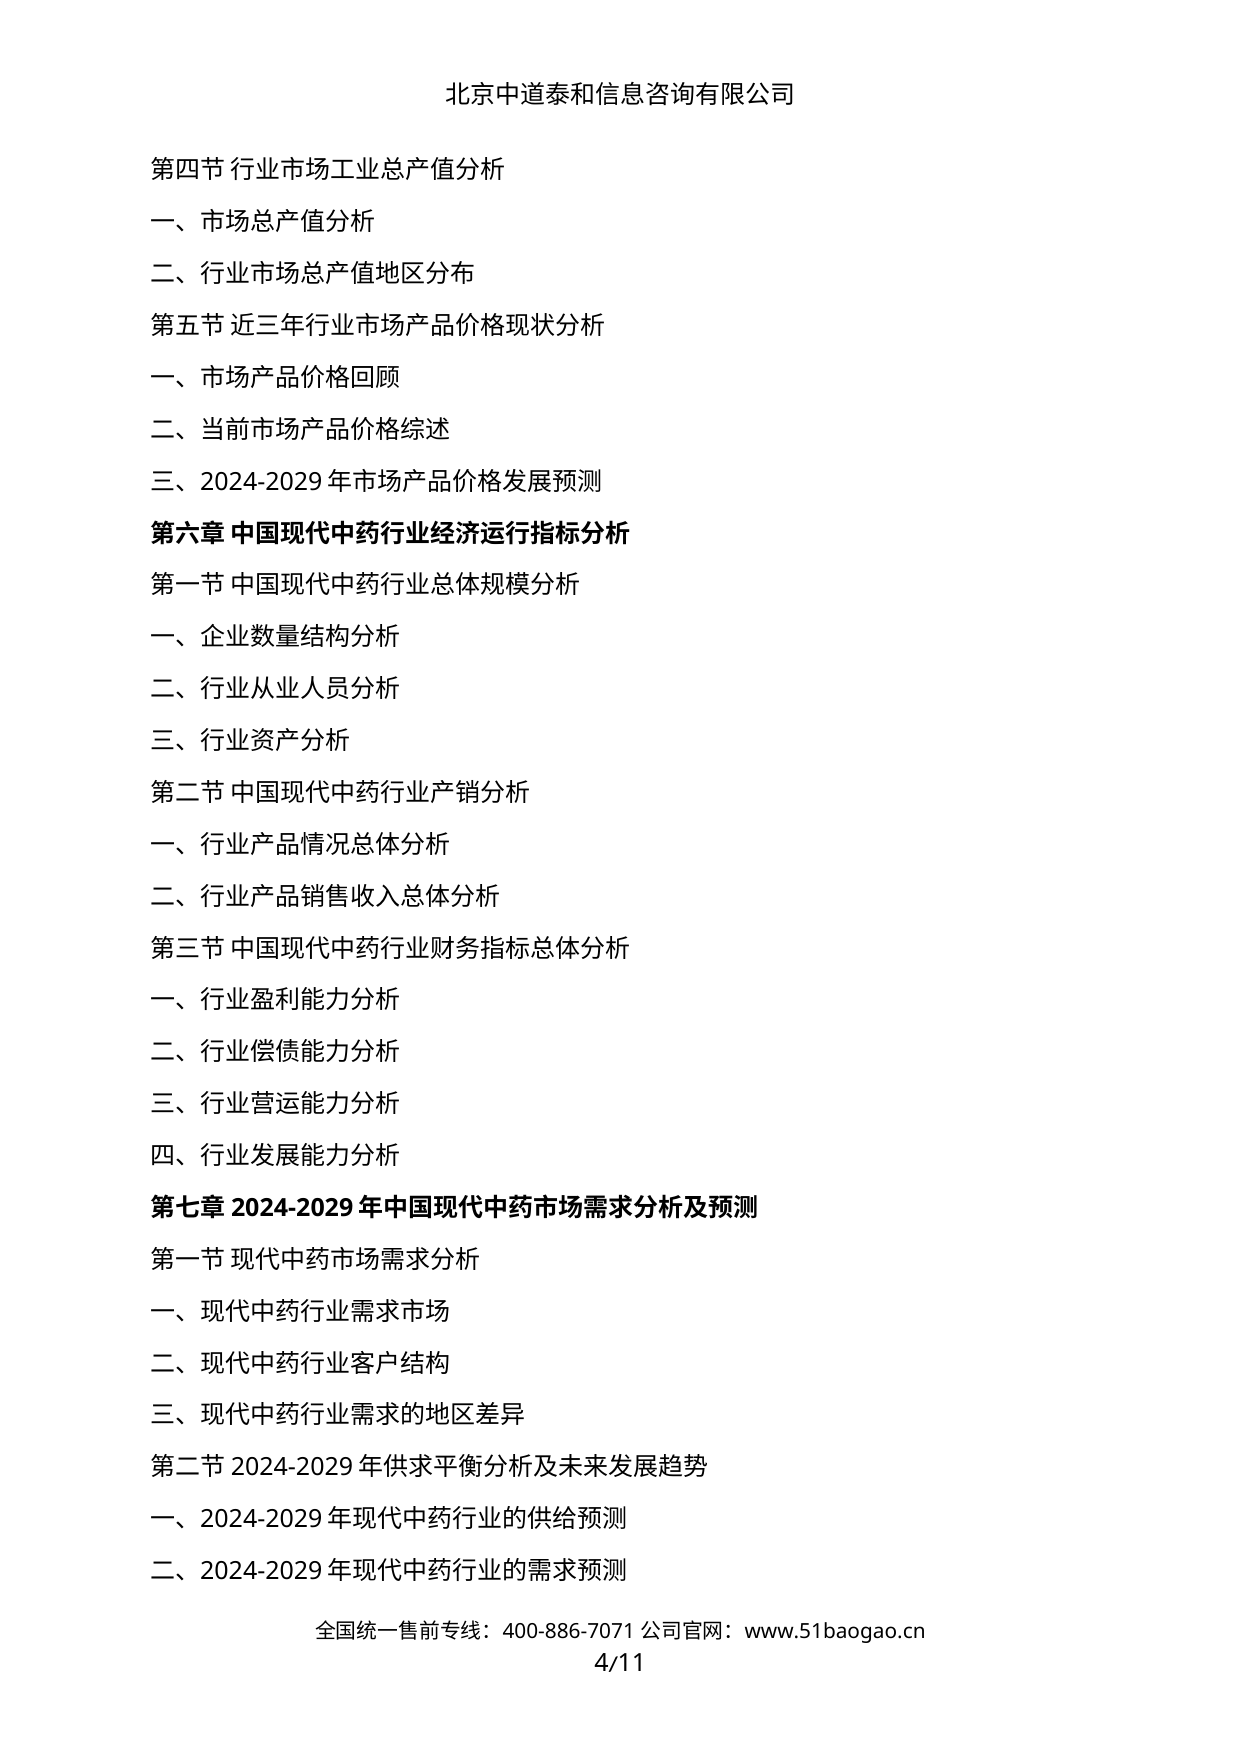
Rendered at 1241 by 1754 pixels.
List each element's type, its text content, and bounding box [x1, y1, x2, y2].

text 三、现代中药行业需求的地区差异 [150, 1395, 1090, 1431]
text 一、现代中药行业需求市场 [150, 1291, 1090, 1327]
text 第一节 现代中药市场需求分析 [150, 1239, 1090, 1276]
text 二、2024-2029年现代中药行业的需求预测 [150, 1551, 1090, 1587]
text 三、行业营运能力分析 [150, 1084, 1090, 1120]
text 第七章 2024-2029年中国现代中药市场需求分析及预测 [150, 1187, 1090, 1224]
text 第四节 行业市场工业总产值分析 [150, 150, 1090, 186]
text 二、当前市场产品价格综述 [150, 409, 1090, 446]
text 第二节 2024-2029年供求平衡分析及未来发展趋势 [150, 1447, 1090, 1483]
text 第六章 中国现代中药行业经济运行指标分析 [150, 513, 1090, 549]
text 一、企业数量结构分析 [150, 617, 1090, 653]
text 二、行业从业人员分析 [150, 669, 1090, 705]
text 一、市场总产值分析 [150, 202, 1090, 238]
text 二、行业产品销售收入总体分析 [150, 876, 1090, 912]
text 第五节 近三年行业市场产品价格现状分析 [150, 306, 1090, 342]
text 一、行业产品情况总体分析 [150, 824, 1090, 861]
text 三、行业资产分析 [150, 721, 1090, 757]
text 二、行业偿债能力分析 [150, 1032, 1090, 1068]
text 四、行业发展能力分析 [150, 1136, 1090, 1172]
text 二、行业市场总产值地区分布 [150, 254, 1090, 290]
text 一、行业盈利能力分析 [150, 980, 1090, 1016]
text 第三节 中国现代中药行业财务指标总体分析 [150, 928, 1090, 964]
text 三、2024-2029年市场产品价格发展预测 [150, 461, 1090, 497]
text 二、现代中药行业客户结构 [150, 1343, 1090, 1379]
text 第二节 中国现代中药行业产销分析 [150, 772, 1090, 809]
text 第一节 中国现代中药行业总体规模分析 [150, 565, 1090, 601]
text 一、2024-2029年现代中药行业的供给预测 [150, 1499, 1090, 1535]
text 一、市场产品价格回顾 [150, 357, 1090, 394]
